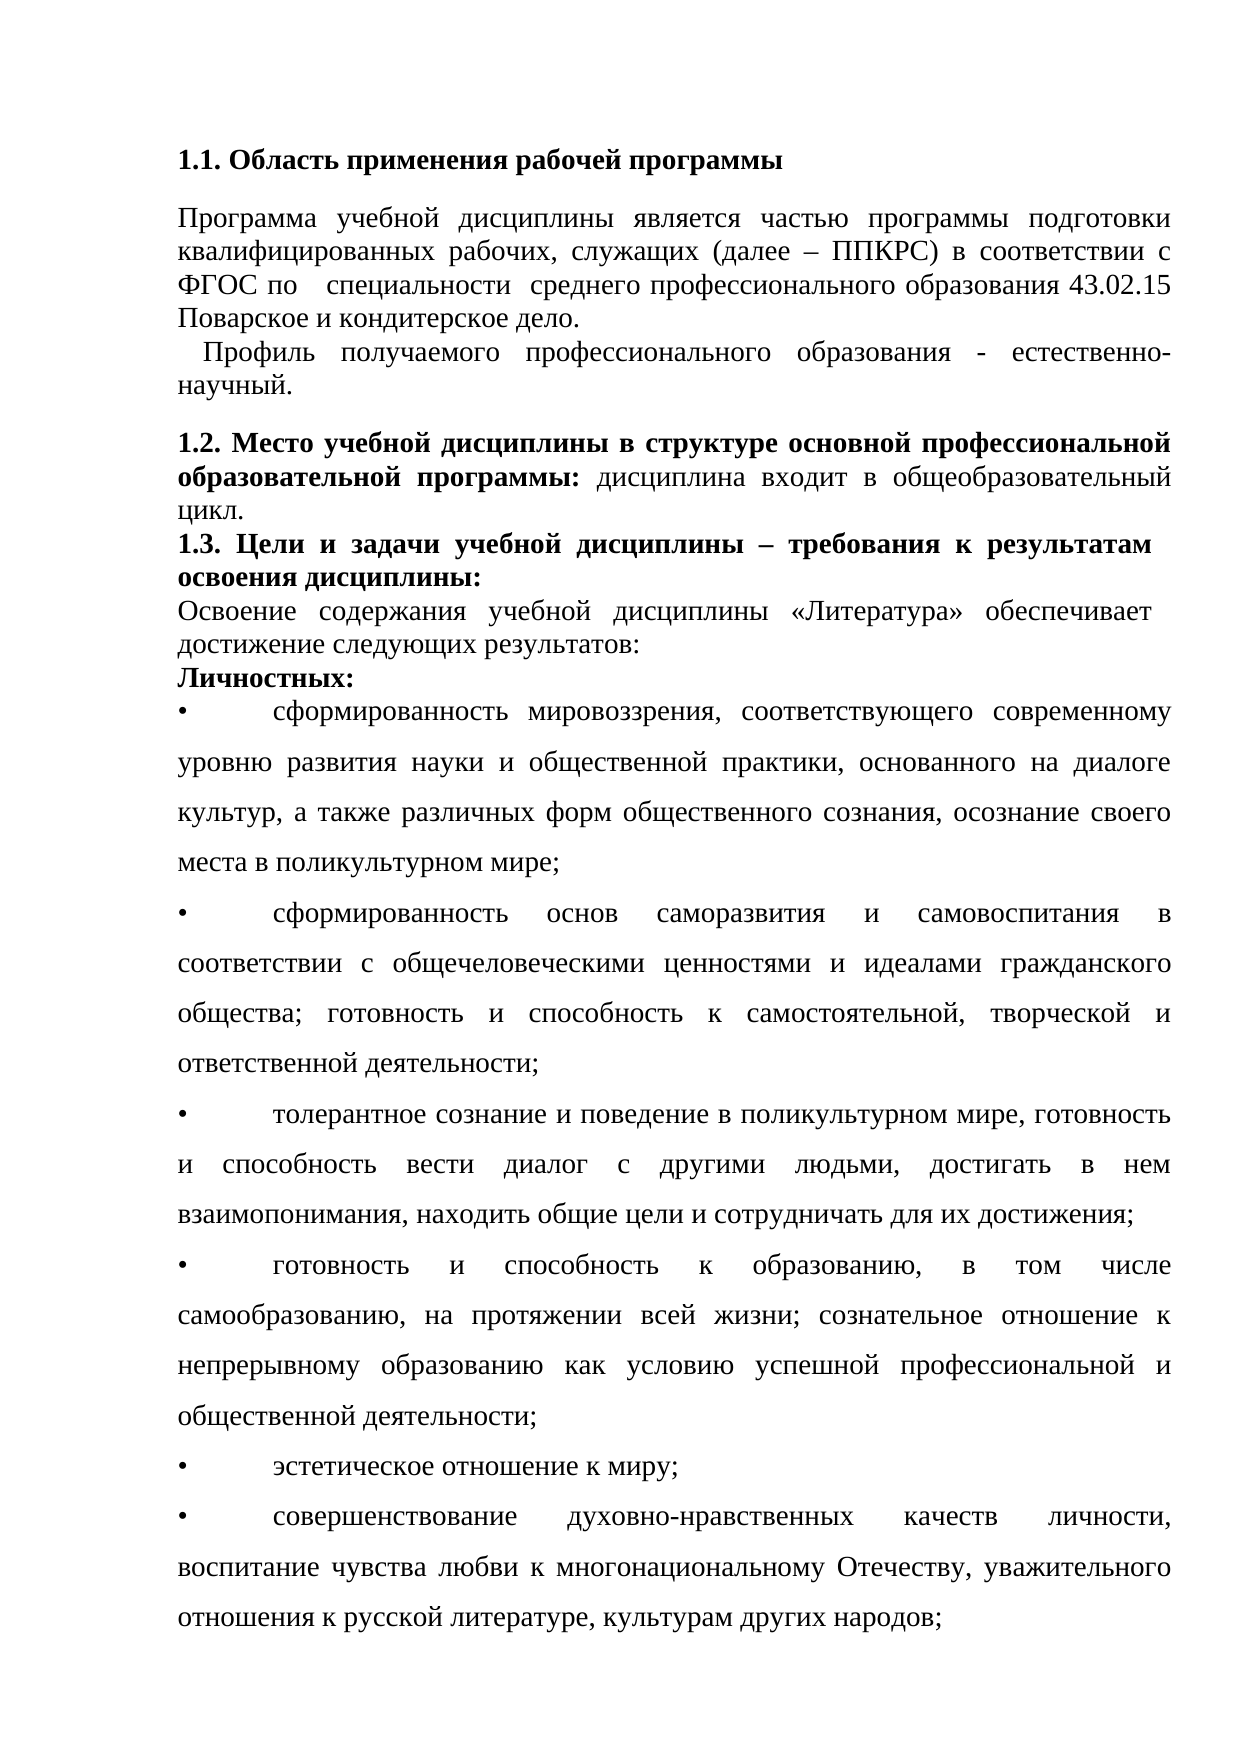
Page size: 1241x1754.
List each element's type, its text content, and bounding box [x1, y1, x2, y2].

text Личностных: [177, 660, 1153, 693]
text • совершенствование духовно-нравственных качеств личности, воспитание чувства любви к многонациональному Отечеству, уважительного отношения к русской литературе, культурам других народов; [177, 1498, 1172, 1633]
text Профиль получаемого профессионального образования - естественно-научный. [177, 334, 1172, 401]
text 1.2. Место учебной дисциплины в структуре основной профессиональной образовательной программы: дисциплина входит в общеобразовательный цикл. [177, 425, 1172, 526]
text • эстетическое отношение к миру; [177, 1448, 1172, 1482]
text • сформированность основ саморазвития и самовоспитания в соответствии с общечеловеческими ценностями и идеалами гражданского общества; готовность и способность к самостоятельной, творческой и ответственной деятельности; [177, 895, 1172, 1079]
text 1.3. Цели и задачи учебной дисциплины – требования к результатам освоения дисциплины: [177, 526, 1153, 593]
text • готовность и способность к образованию, в том числе самообразованию, на протяжении всей жизни; сознательное отношение к непрерывному образованию как условию успешной профессиональной и общественной деятельности; [177, 1247, 1172, 1431]
text Освоение содержания учебной дисциплины «Литература» обеспечивает достижение следующих результатов: [177, 593, 1153, 660]
text 1.1. Область применения рабочей программы [177, 142, 1172, 176]
text • сформированность мировоззрения, соответствующего современному уровню развития науки и общественной практики, основанного на диалоге культур, а также различных форм общественного сознания, осознание своего места в поликультурном мире; [177, 693, 1172, 878]
text Программа учебной дисциплины является частью программы подготовки квалифицированных рабочих, служащих (далее – ППКРС) в соответствии с ФГОС по специальности среднего профессионального образования 43.02.15 Поварское и кондитерское дело. [177, 200, 1172, 334]
text • толерантное сознание и поведение в поликультурном мире, готовность и способность вести диалог с другими людьми, достигать в нем взаимопонимания, находить общие цели и сотрудничать для их достижения; [177, 1096, 1172, 1230]
